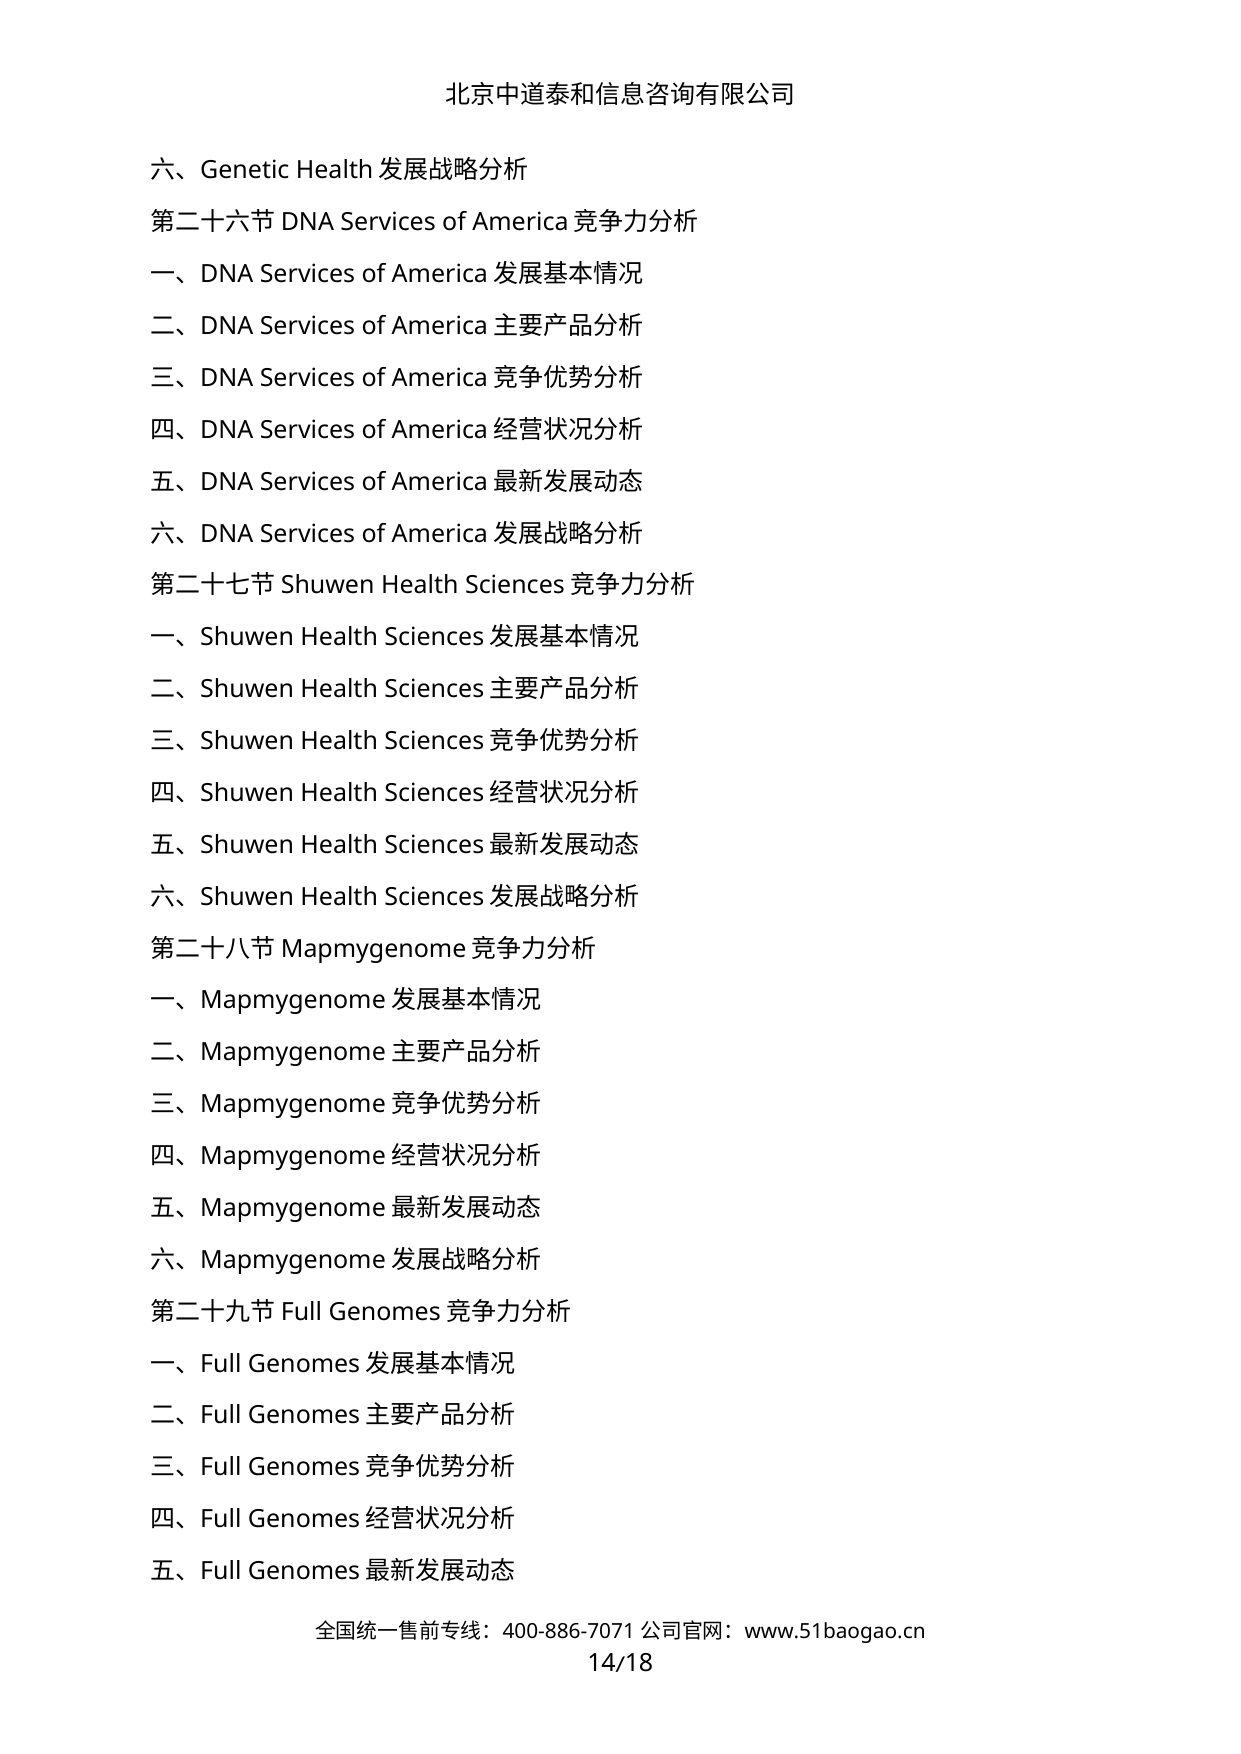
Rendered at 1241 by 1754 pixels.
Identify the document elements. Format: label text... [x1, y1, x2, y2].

text 一、Shuwen Health Sciences发展基本情况 [150, 617, 1090, 653]
text 四、DNA Services of America经营状况分析 [150, 409, 1090, 446]
text 五、Mapmygenome最新发展动态 [150, 1187, 1090, 1224]
text 一、DNA Services of America发展基本情况 [150, 254, 1090, 290]
text 一、Mapmygenome发展基本情况 [150, 980, 1090, 1016]
text 第二十九节 Full Genomes竞争力分析 [150, 1291, 1090, 1327]
text 四、Shuwen Health Sciences经营状况分析 [150, 772, 1090, 809]
text 二、Shuwen Health Sciences主要产品分析 [150, 669, 1090, 705]
text 四、Mapmygenome经营状况分析 [150, 1136, 1090, 1172]
text 六、Genetic Health发展战略分析 [150, 150, 1090, 186]
text 三、Mapmygenome竞争优势分析 [150, 1084, 1090, 1120]
text 一、Full Genomes发展基本情况 [150, 1343, 1090, 1379]
text 二、DNA Services of America主要产品分析 [150, 306, 1090, 342]
text 三、DNA Services of America竞争优势分析 [150, 357, 1090, 394]
text 第二十八节 Mapmygenome竞争力分析 [150, 928, 1090, 964]
text 二、Full Genomes主要产品分析 [150, 1395, 1090, 1431]
text 三、Shuwen Health Sciences竞争优势分析 [150, 721, 1090, 757]
text 四、Full Genomes经营状况分析 [150, 1499, 1090, 1535]
text 五、Shuwen Health Sciences最新发展动态 [150, 824, 1090, 861]
text 五、DNA Services of America最新发展动态 [150, 461, 1090, 497]
text 六、Shuwen Health Sciences发展战略分析 [150, 876, 1090, 912]
text 二、Mapmygenome主要产品分析 [150, 1032, 1090, 1068]
text 三、Full Genomes竞争优势分析 [150, 1447, 1090, 1483]
text 六、DNA Services of America发展战略分析 [150, 513, 1090, 549]
text 六、Mapmygenome发展战略分析 [150, 1239, 1090, 1276]
text 第二十七节 Shuwen Health Sciences竞争力分析 [150, 565, 1090, 601]
text 第二十六节 DNA Services of America竞争力分析 [150, 202, 1090, 238]
text 五、Full Genomes最新发展动态 [150, 1551, 1090, 1587]
